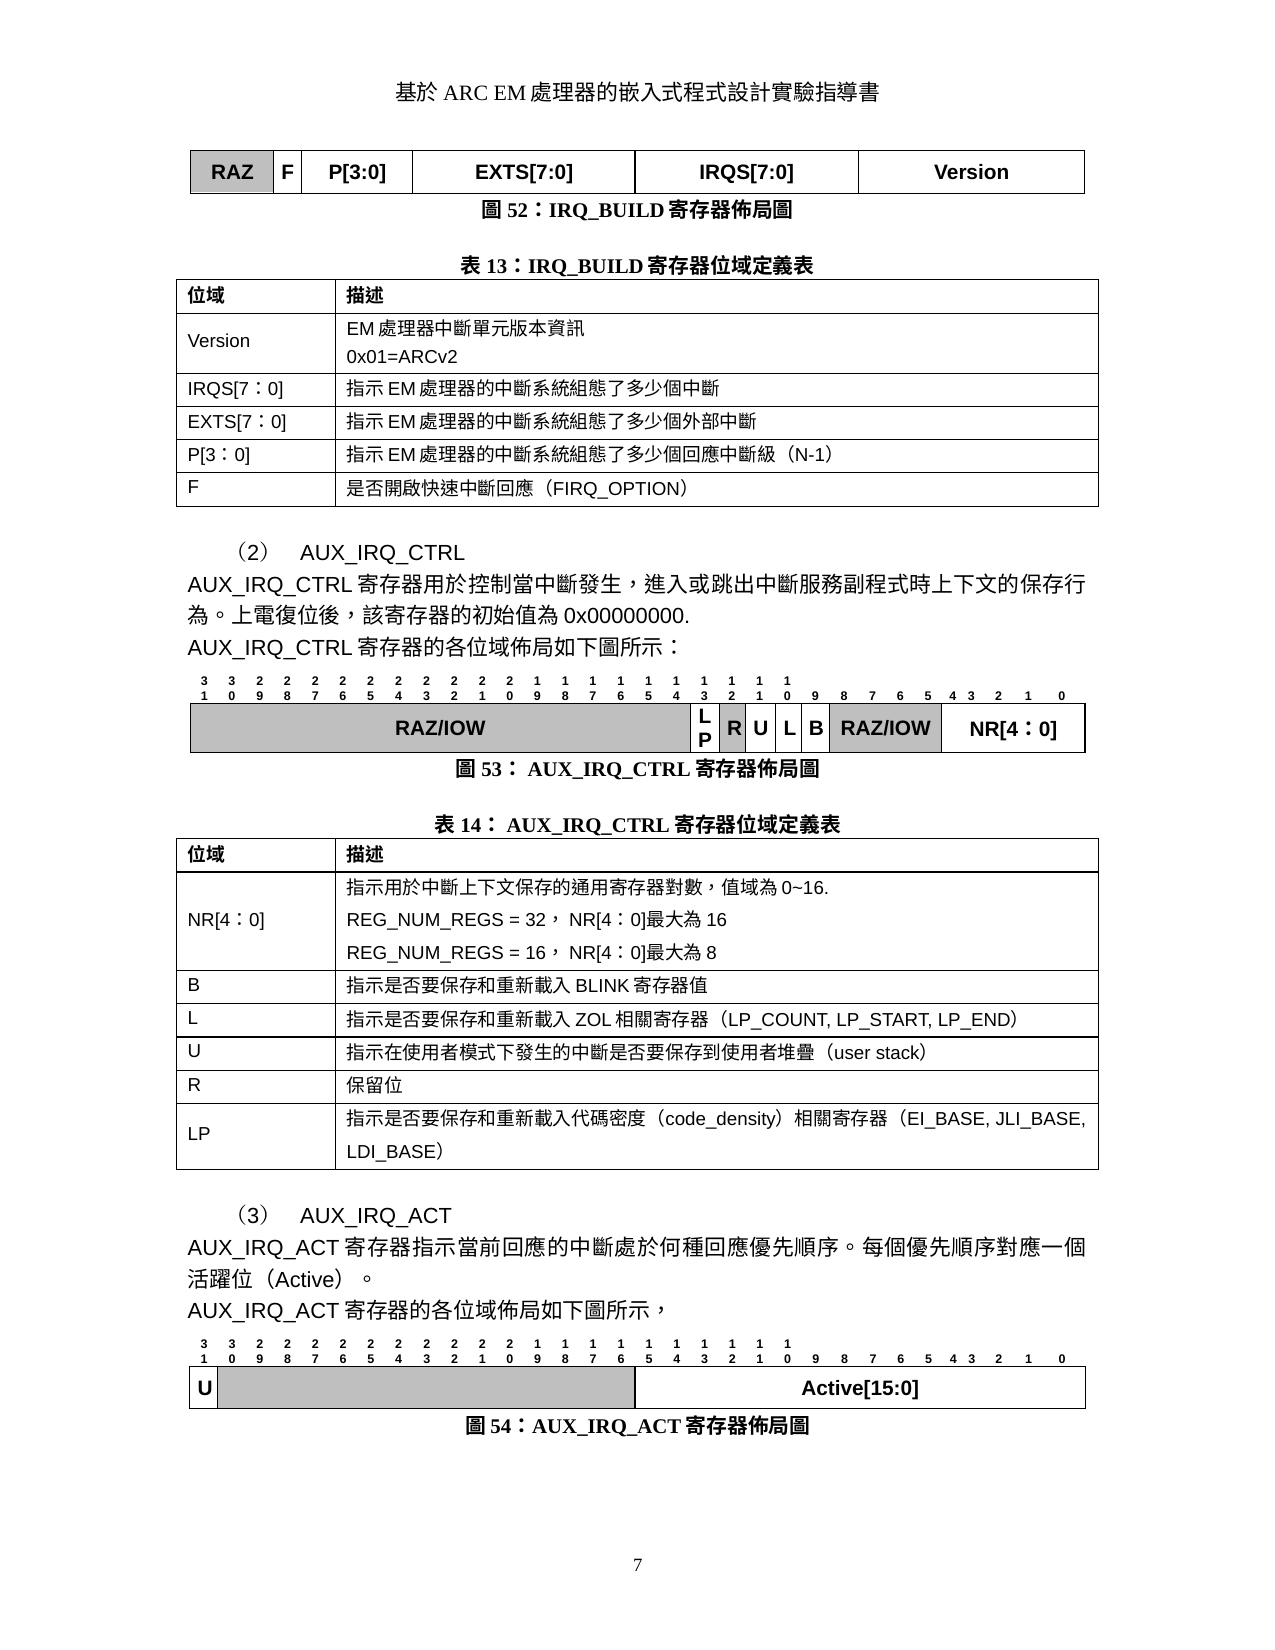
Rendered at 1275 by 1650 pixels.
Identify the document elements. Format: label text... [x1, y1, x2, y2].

table_cell IRQS[7：0] [177, 374, 335, 406]
table_header 20 [496, 662, 523, 703]
text 表 13：IRQ_BUILD寄存器位域定義表 [187, 249, 1087, 279]
table_header 7 [859, 1325, 887, 1366]
table_header 0 [1043, 662, 1080, 703]
table_header 9 [801, 662, 829, 703]
table_header 26 [329, 1325, 357, 1366]
table_header 24 [384, 1325, 413, 1366]
table_cell F [274, 151, 301, 192]
table_cell L [776, 704, 801, 752]
table_header 17 [579, 1325, 607, 1366]
table_header 31 [190, 662, 218, 703]
table_header 29 [246, 1325, 273, 1366]
table_cell NR[4：0] [177, 873, 335, 970]
table_header 11 [745, 662, 773, 703]
table_header 描述 [336, 839, 1098, 871]
text AUX_IRQ_CTRL寄存器的各位域佈局如下圖所示： [187, 630, 1087, 662]
table_cell 指示EM處理器的中斷系統組態了多少個回應中斷級（N-1） [336, 440, 1098, 472]
table_header 7 [859, 662, 886, 703]
table_cell 指示是否要保存和重新載入代碼密度（code_density）相關寄存器（EI_BASE, JLI_BASE, LDI_BASE） [336, 1104, 1098, 1169]
table_cell Version [859, 151, 1084, 192]
table_header 1 [1013, 662, 1043, 703]
table_cell 保留位 [336, 1071, 1098, 1103]
table_cell EM處理器中斷單元版本資訊 0x01=ARCv2 [336, 314, 1098, 373]
table_cell U [746, 704, 775, 752]
table_cell P[3:0] [302, 151, 412, 192]
table_header 位域 [177, 280, 335, 312]
table_header 13 [690, 662, 718, 703]
table_header 6 [887, 1325, 914, 1366]
table_cell EXTS[7：0] [177, 407, 335, 439]
table_header 28 [273, 662, 301, 703]
table_cell EXTS[7:0] [413, 151, 634, 192]
text 表 14： AUX_IRQ_CTRL寄存器位域定義表 [187, 808, 1087, 838]
table_header 15 [635, 1325, 663, 1366]
table_header 30 [218, 1325, 246, 1366]
table_cell LP [691, 704, 719, 752]
text AUX_IRQ_CTRL寄存器用於控制當中斷發生，進入或跳出中斷服務副程式時上下文的保存行為。上電復位後，該寄存器的初始值為0x00000000. [187, 567, 1087, 630]
table_header 11 [746, 1325, 773, 1366]
table_header 21 [468, 662, 496, 703]
table_cell Version [177, 314, 335, 373]
table_header 13 [690, 1325, 718, 1366]
table_header 8 [830, 1325, 859, 1366]
table_cell U [177, 1038, 335, 1069]
table_cell B [802, 704, 829, 752]
table_header 19 [524, 1325, 551, 1366]
table_header 16 [606, 662, 635, 703]
table_header 18 [551, 662, 579, 703]
text 圖 53： AUX_IRQ_CTRL寄存器佈局圖 [187, 753, 1087, 783]
text AUX_IRQ_ACT寄存器指示當前回應的中斷處於何種回應優先順序。每個優先順序對應一個活躍位（Active）。 [187, 1230, 1087, 1293]
text 圖 52：IRQ_BUILD寄存器佈局圖 [187, 193, 1087, 224]
table_cell 指示是否要保存和重新載入ZOL相關寄存器（LP_COUNT, LP_START, LP_END） [336, 1004, 1098, 1036]
table_header 22 [440, 1325, 468, 1366]
list AUX_IRQ_CTRL [225, 535, 1087, 567]
table_header 位域 [177, 839, 335, 871]
table_header 23 [413, 662, 440, 703]
table_header 27 [301, 1325, 329, 1366]
table_header 16 [607, 1325, 635, 1366]
table_header 6 [886, 662, 914, 703]
table_header 4 [942, 662, 959, 703]
table_cell RAZ [191, 151, 273, 192]
table_cell IRQS[7:0] [636, 151, 858, 192]
table_header 5 [914, 1325, 942, 1366]
table_header 3 [959, 662, 983, 703]
table_cell U [190, 1367, 217, 1408]
table_cell B [177, 971, 335, 1003]
table_cell R [177, 1071, 335, 1103]
table_header 22 [440, 662, 468, 703]
table_cell RAZ/IOW [191, 704, 690, 752]
table_cell 指示EM處理器的中斷系統組態了多少個中斷 [336, 374, 1098, 406]
table_header 23 [413, 1325, 440, 1366]
table_cell [218, 1367, 634, 1408]
table_cell Active[15:0] [636, 1367, 1085, 1408]
table_header 4 [942, 1325, 959, 1366]
table_cell P[3：0] [177, 440, 335, 472]
table_cell L [177, 1004, 335, 1036]
table_header 10 [774, 1325, 801, 1366]
table_header 19 [523, 662, 551, 703]
table_header 8 [829, 662, 858, 703]
table_cell R [720, 704, 745, 752]
table_header 12 [718, 662, 745, 703]
table_header 28 [274, 1325, 301, 1366]
table_cell NR[4：0] [942, 704, 1084, 752]
table_header 17 [579, 662, 606, 703]
table_header 9 [801, 1325, 829, 1366]
table_header 26 [329, 662, 356, 703]
table_cell 指示是否要保存和重新載入BLINK寄存器值 [336, 971, 1098, 1003]
table_header 1 [1013, 1325, 1043, 1366]
table_header 2 [984, 1325, 1013, 1366]
list AUX_IRQ_ACT [225, 1198, 1087, 1230]
table_header 18 [551, 1325, 579, 1366]
table_header 30 [218, 662, 245, 703]
table_header 5 [914, 662, 942, 703]
text 圖 54：AUX_IRQ_ACT寄存器佈局圖 [187, 1409, 1087, 1439]
table_header 25 [356, 662, 384, 703]
table_cell 是否開啟快速中斷回應（FIRQ_OPTION） [336, 473, 1098, 506]
table_cell RAZ/IOW [830, 704, 941, 752]
table_header 24 [384, 662, 413, 703]
text AUX_IRQ_ACT寄存器的各位域佈局如下圖所示， [187, 1293, 1087, 1325]
table_header 0 [1043, 1325, 1081, 1366]
table_cell 指示EM處理器的中斷系統組態了多少個外部中斷 [336, 407, 1098, 439]
table_header 14 [663, 1325, 690, 1366]
table_header 2 [984, 662, 1013, 703]
table_header 27 [301, 662, 329, 703]
table_header 25 [357, 1325, 384, 1366]
table_header 31 [190, 1325, 218, 1366]
table_header 21 [468, 1325, 496, 1366]
table_header 12 [718, 1325, 746, 1366]
table_header 15 [635, 662, 662, 703]
table_header 描述 [336, 280, 1098, 312]
table_header 14 [662, 662, 690, 703]
table_cell LP [177, 1104, 335, 1169]
table_cell 指示用於中斷上下文保存的通用寄存器對數，值域為0~16. REG_NUM_REGS = 32， NR[4：0]最大為16 REG_NUM_REGS = 16， NR[4：0]最大為8 [336, 873, 1098, 970]
table_header 10 [773, 662, 801, 703]
table_header 29 [245, 662, 273, 703]
table_cell 指示在使用者模式下發生的中斷是否要保存到使用者堆疊（user stack） [336, 1038, 1098, 1069]
table_header 3 [959, 1325, 984, 1366]
table_header 20 [496, 1325, 523, 1366]
table_cell F [177, 473, 335, 506]
